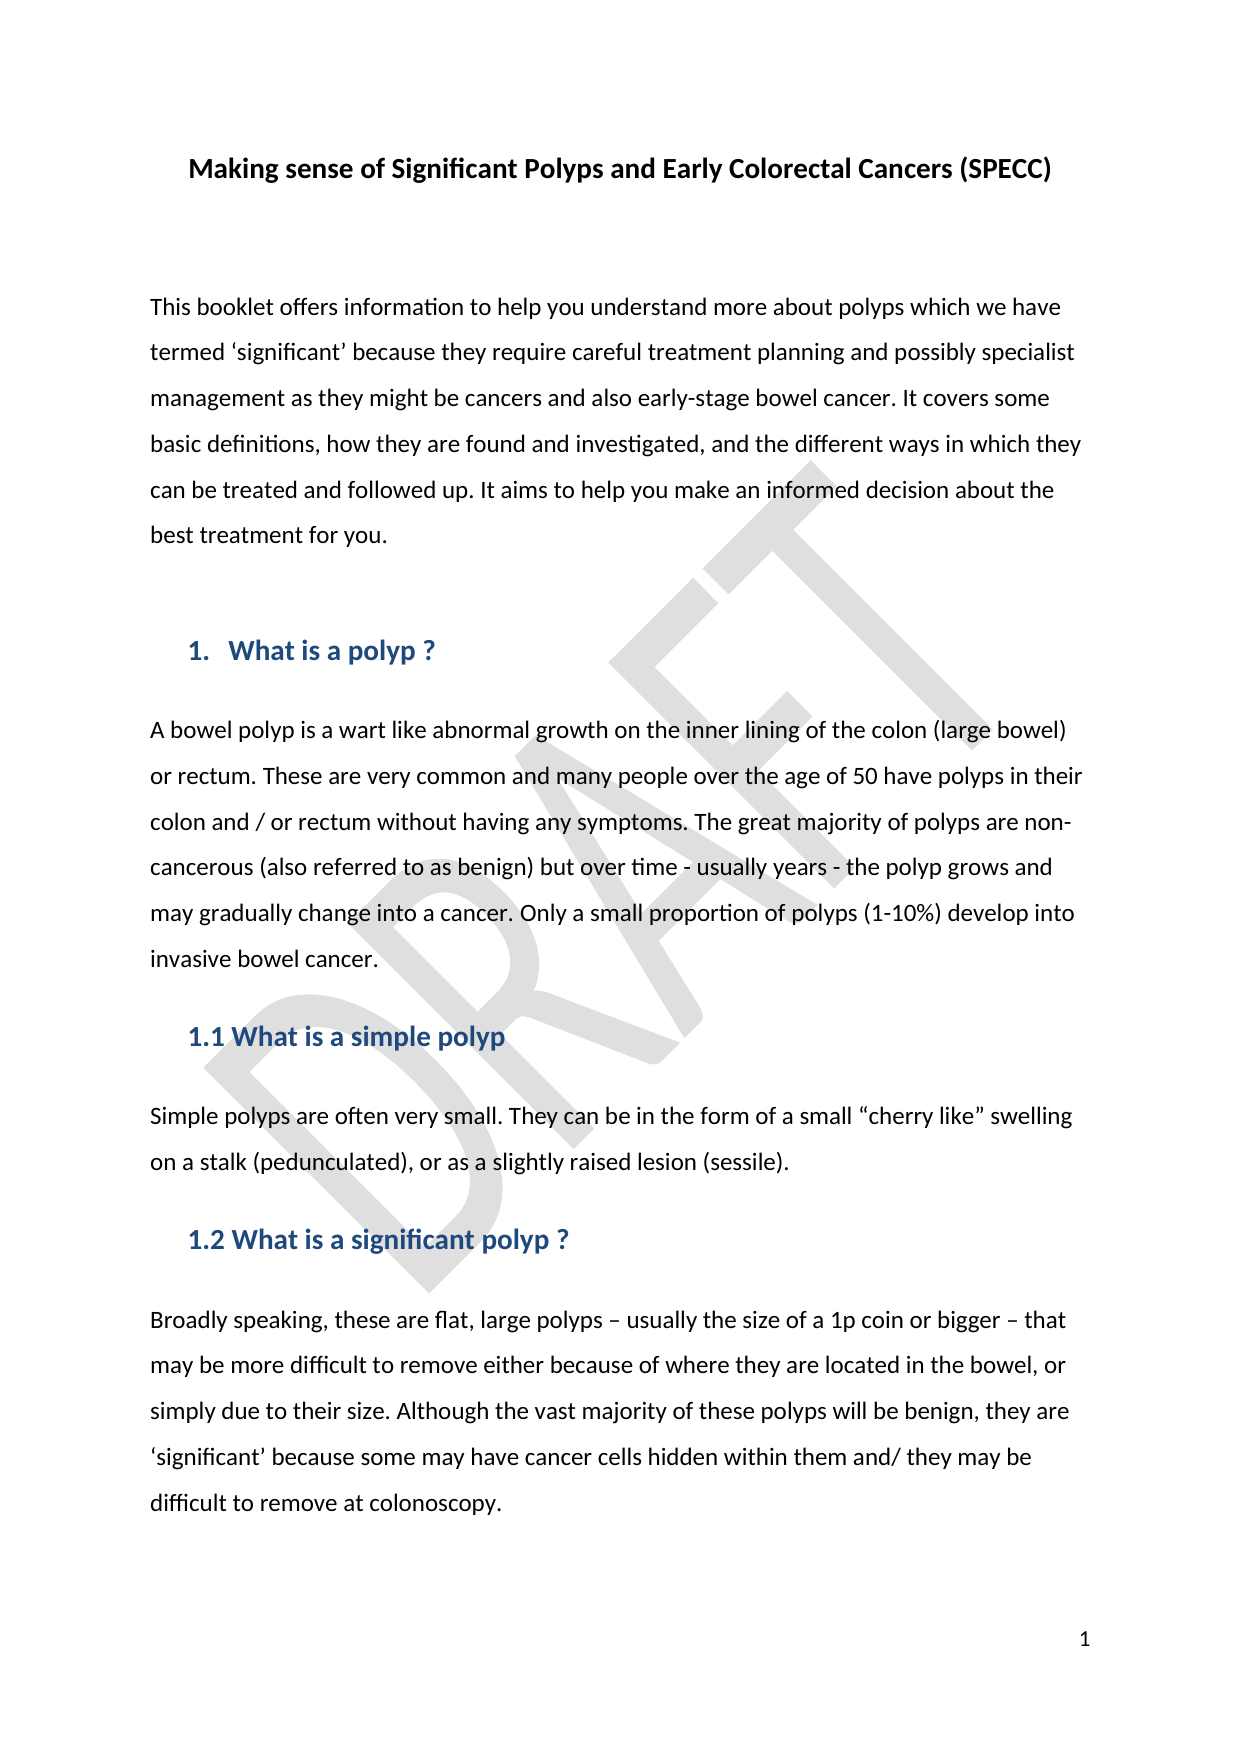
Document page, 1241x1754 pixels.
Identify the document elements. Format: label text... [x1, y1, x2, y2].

text Making sense of Significant Polyps and Early Colorectal Cancers (SPECC) [150, 150, 1090, 186]
list What is a polyp ? [187, 632, 1090, 667]
text This booklet offers information to help you understand more about polyps which we have termed ‘significant’ because they require careful treatment planning and possibly specialist management as they might be cancers and also early-stage bowel cancer. It covers some basic definitions, how they are found and investigated, and the different ways in which they can be treated and followed up. It aims to help you make an informed decision about the best treatment for you. [150, 291, 1090, 550]
list What is a simple polyp [187, 1018, 1090, 1053]
text A bowel polyp is a wart like abnormal growth on the inner lining of the colon (large bowel) or rectum. These are very common and many people over the age of 50 have polyps in their colon and / or rectum without having any symptoms. The great majority of polyps are non-cancerous (also referred to as benign) but over time - usually years - the polyp grows and may gradually change into a cancer. Only a small proportion of polyps (1-10%) develop into invasive bowel cancer. [150, 714, 1090, 973]
text Simple polyps are often very small. They can be in the form of a small “cherry like” swelling on a stalk (pedunculated), or as a slightly raised lesion (sessile). [150, 1101, 1090, 1177]
text Broadly speaking, these are flat, large polyps – usually the size of a 1p coin or bigger – that may be more difficult to remove either because of where they are located in the bowel, or simply due to their size. Although the vast majority of these polyps will be benign, they are ‘significant’ because some may have cancer cells hidden within them and/ they may be difficult to remove at colonoscopy. [150, 1304, 1090, 1517]
text 1.2 What is a significant polyp ? [187, 1221, 1090, 1257]
